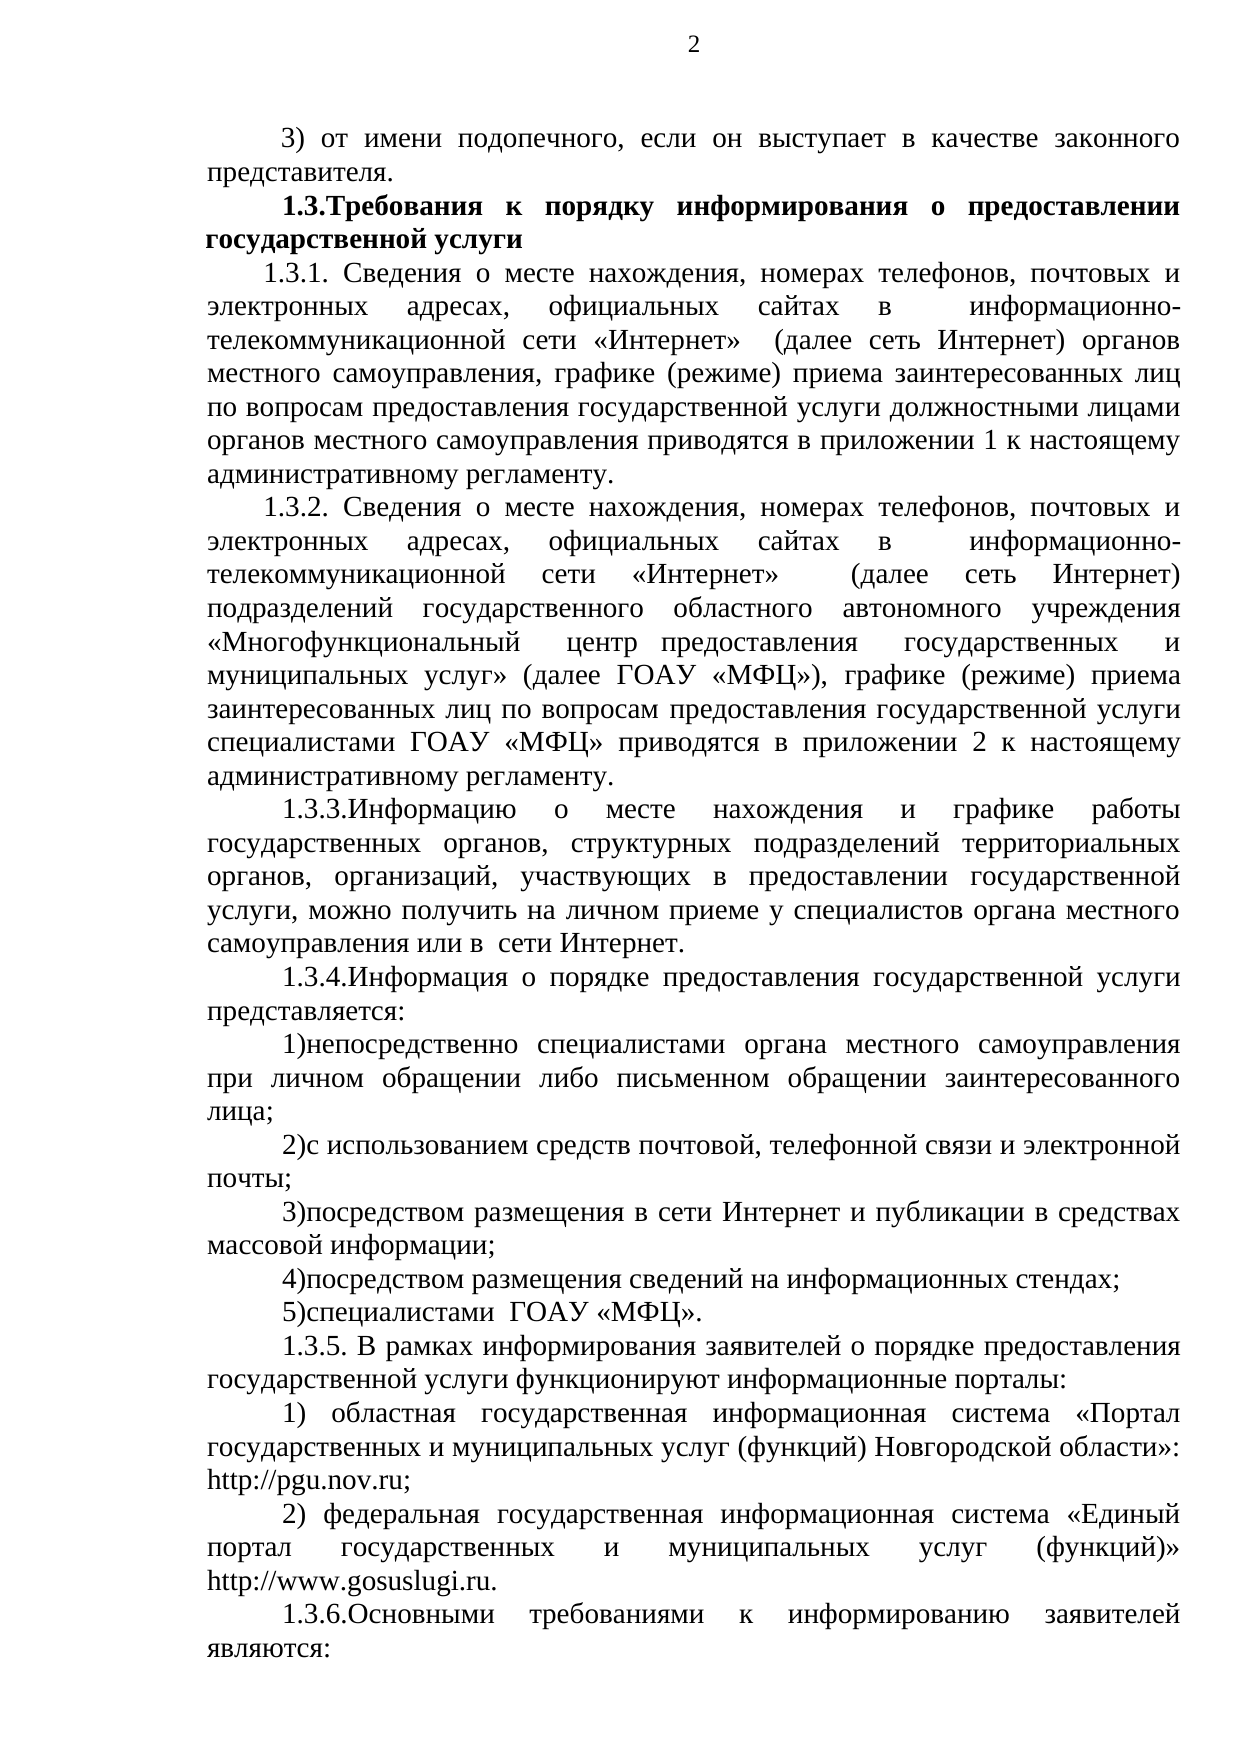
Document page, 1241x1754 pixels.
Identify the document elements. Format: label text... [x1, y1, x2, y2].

text 1.3.3.Информацию о месте нахождения и графике работы государственных органов, структурных подразделений территориальных органов, организаций, участвующих в предоставлении государственной услуги, можно получить на личном приеме у специалистов органа местного самоуправления или в сети Интернет. [207, 791, 1181, 959]
text 1) областная государственная информационная система «Портал государственных и муниципальных услуг (функций) Новгородской области»: http://pgu.nov.ru; [207, 1395, 1181, 1496]
text 1.3.6.Основными требованиями к информированию заявителей являются: [207, 1596, 1181, 1663]
text 3)посредством размещения в сети Интернет и публикации в средствах массовой информации; [207, 1194, 1181, 1261]
text 1.3.4.Информация о порядке предоставления государственной услуги представляется: [207, 959, 1181, 1026]
text 2)с использованием средств почтовой, телефонной связи и электронной почты; [207, 1127, 1181, 1194]
text 1.3.Требования к порядку информирования о предоставлении государственной услуги [205, 188, 1181, 255]
text 1.3.2. Сведения о месте нахождения, номерах телефонов, почтовых и электронных адресах, официальных сайтах в информационно-телекоммуникационной сети «Интернет» (далее сеть Интернет) подразделений государственного областного автономного учреждения «Многофункциональный центр предоставления государственных и муниципальных услуг» (далее ГОАУ «МФЦ»), графике (режиме) приема заинтересованных лиц по вопросам предоставления государственной услуги специалистами ГОАУ «МФЦ» приводятся в приложении 2 к настоящему административному регламенту. [207, 489, 1181, 791]
text 1.3.1. Сведения о месте нахождения, номерах телефонов, почтовых и электронных адресах, официальных сайтах в информационно-телекоммуникационной сети «Интернет» (далее сеть Интернет) органов местного самоуправления, графике (режиме) приема заинтересованных лиц по вопросам предоставления государственной услуги должностными лицами органов местного самоуправления приводятся в приложении 1 к настоящему административному регламенту. [207, 255, 1181, 489]
text 3) от имени подопечного, если он выступает в качестве законного представителя. [207, 121, 1181, 188]
text 1)непосредственно специалистами органа местного самоуправления при личном обращении либо письменном обращении заинтересованного лица; [207, 1026, 1181, 1127]
text 2) федеральная государственная информационная система «Единый портал государственных и муниципальных услуг (функций)» http://www.gosuslugi.ru. [207, 1496, 1181, 1596]
text 5)специалистами ГОАУ «МФЦ». [207, 1294, 1181, 1328]
text 4)посредством размещения сведений на информационных стендах; [207, 1261, 1181, 1294]
text 1.3.5. В рамках информирования заявителей о порядке предоставления государственной услуги функционируют информационные порталы: [207, 1328, 1181, 1395]
